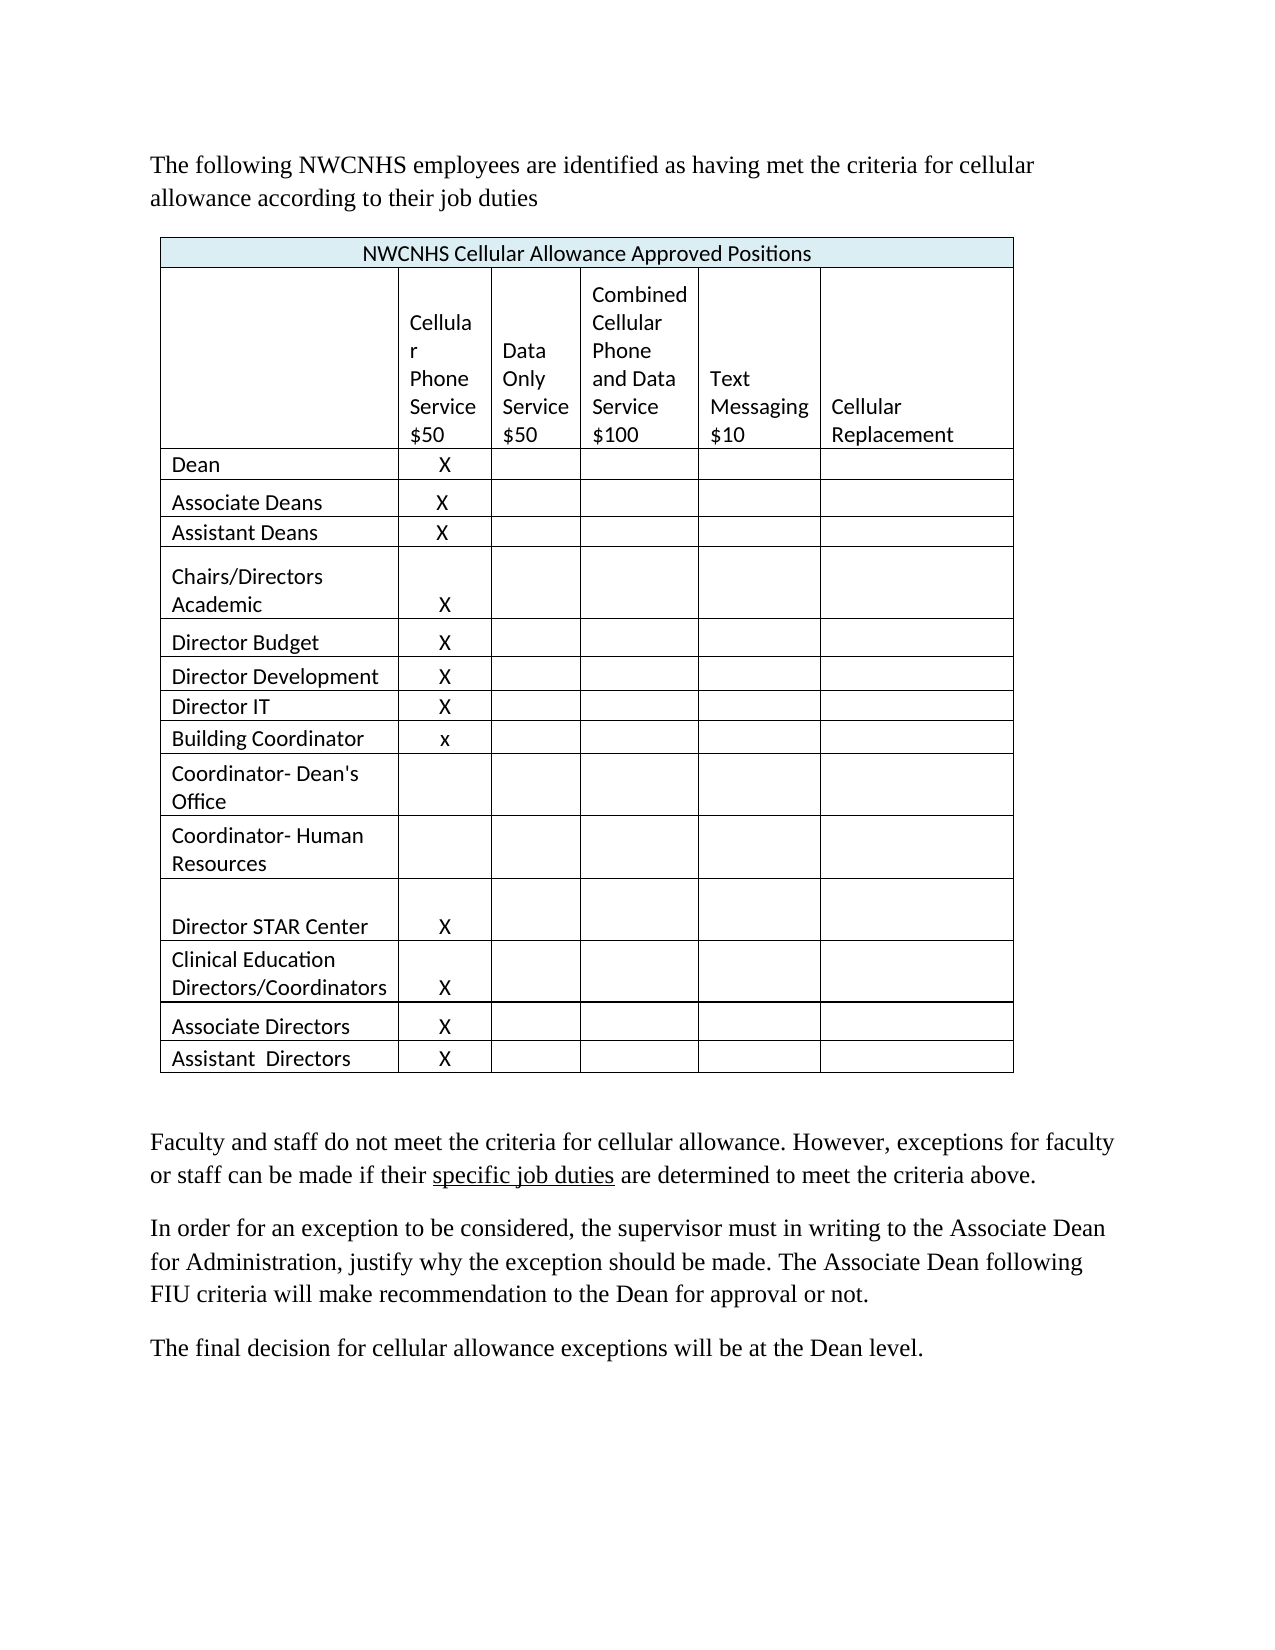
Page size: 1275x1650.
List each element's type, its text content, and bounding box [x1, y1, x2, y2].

text The final decision for cellular allowance exceptions will be at the Dean level. [150, 1333, 1125, 1362]
table_cell [492, 816, 580, 877]
table_cell [492, 619, 580, 656]
table_cell [821, 657, 1013, 690]
table_cell X [399, 879, 491, 940]
table_cell [581, 721, 698, 752]
table_cell Building Coordinator [161, 721, 398, 752]
table_cell X [399, 517, 491, 546]
table_cell x [399, 721, 491, 752]
table_cell [821, 547, 1013, 618]
table_cell [399, 754, 491, 815]
table_cell Dean [161, 449, 398, 478]
table_cell [699, 941, 820, 1001]
table_cell [492, 480, 580, 516]
table_cell Director Budget [161, 619, 398, 656]
table_cell Combined Cellular Phone and Data Service $100 [581, 268, 698, 448]
table_cell X [399, 691, 491, 720]
table_cell [492, 941, 580, 1001]
table_cell [492, 879, 580, 940]
table_cell [821, 517, 1013, 546]
table_cell [492, 547, 580, 618]
table_cell [821, 941, 1013, 1001]
table_cell [699, 1003, 820, 1040]
table_cell X [399, 449, 491, 478]
table_cell [161, 268, 398, 448]
table_cell [492, 1003, 580, 1040]
table_cell [492, 1041, 580, 1072]
table_cell [581, 517, 698, 546]
table_cell [699, 480, 820, 516]
table_cell [581, 547, 698, 618]
text The following NWCNHS employees are identified as having met the criteria for cellular allowance according to their job duties [150, 150, 1125, 212]
table_cell [699, 449, 820, 478]
table_cell X [399, 619, 491, 656]
table_cell [581, 480, 698, 516]
table_cell [581, 619, 698, 656]
table_cell [581, 657, 698, 690]
table_cell [492, 754, 580, 815]
table_cell X [399, 657, 491, 690]
table_cell Director IT [161, 691, 398, 720]
table_cell [581, 1041, 698, 1072]
table_cell Data Only Service $50 [492, 268, 580, 448]
table_cell Text Messaging $10 [699, 268, 820, 448]
table_cell [821, 879, 1013, 940]
table_cell [699, 517, 820, 546]
table_cell Coordinator- Dean's Office [161, 754, 398, 815]
table_cell [492, 517, 580, 546]
table_cell Chairs/Directors Academic [161, 547, 398, 618]
table_cell X [399, 1003, 491, 1040]
table_cell [699, 721, 820, 752]
table_cell X [399, 480, 491, 516]
table_cell [821, 480, 1013, 516]
table_cell [699, 754, 820, 815]
table_cell [492, 449, 580, 478]
table_cell Associate Directors [161, 1003, 398, 1040]
table_cell [699, 657, 820, 690]
table_header NWCNHS Cellular Allowance Approved Positions [161, 238, 1013, 267]
table_cell [699, 691, 820, 720]
table_cell [699, 1041, 820, 1072]
table_cell X [399, 1041, 491, 1072]
table_cell [699, 619, 820, 656]
table_cell [821, 721, 1013, 752]
table_cell Cellular Replacement [821, 268, 1013, 448]
table_cell [581, 1003, 698, 1040]
table_cell [821, 449, 1013, 478]
table_cell [821, 691, 1013, 720]
table_cell [821, 1041, 1013, 1072]
table_cell Director Development [161, 657, 398, 690]
table_cell [699, 879, 820, 940]
table_cell [821, 816, 1013, 877]
table_cell Assistant Deans [161, 517, 398, 546]
text Faculty and staff do not meet the criteria for cellular allowance. However, exceptions for faculty or staff can be made if their specific job duties are determined to meet the criteria above. [150, 1127, 1125, 1188]
table_cell Cellular Phone Service $50 [399, 268, 491, 448]
table_cell Assistant Directors [161, 1041, 398, 1072]
table_cell X [399, 547, 491, 618]
table_cell X [399, 941, 491, 1001]
table_cell [581, 816, 698, 877]
table_cell [821, 1003, 1013, 1040]
table_cell [399, 816, 491, 877]
table_cell [581, 879, 698, 940]
table_cell [581, 449, 698, 478]
table_cell [581, 941, 698, 1001]
table_cell [492, 691, 580, 720]
table_cell [821, 754, 1013, 815]
table_cell [581, 754, 698, 815]
table_cell Coordinator- Human Resources [161, 816, 398, 877]
table_cell [699, 547, 820, 618]
table_cell [492, 657, 580, 690]
table_cell [581, 691, 698, 720]
table_cell [821, 619, 1013, 656]
table_cell Director STAR Center [161, 879, 398, 940]
table_cell [699, 816, 820, 877]
table_cell [492, 721, 580, 752]
text In order for an exception to be considered, the supervisor must in writing to the Associate Dean for Administration, justify why the exception should be made. The Associate Dean following FIU criteria will make recommendation to the Dean for approval or not. [150, 1213, 1125, 1308]
table_cell Associate Deans [161, 480, 398, 516]
table_cell Clinical Education Directors/Coordinators [161, 941, 398, 1001]
